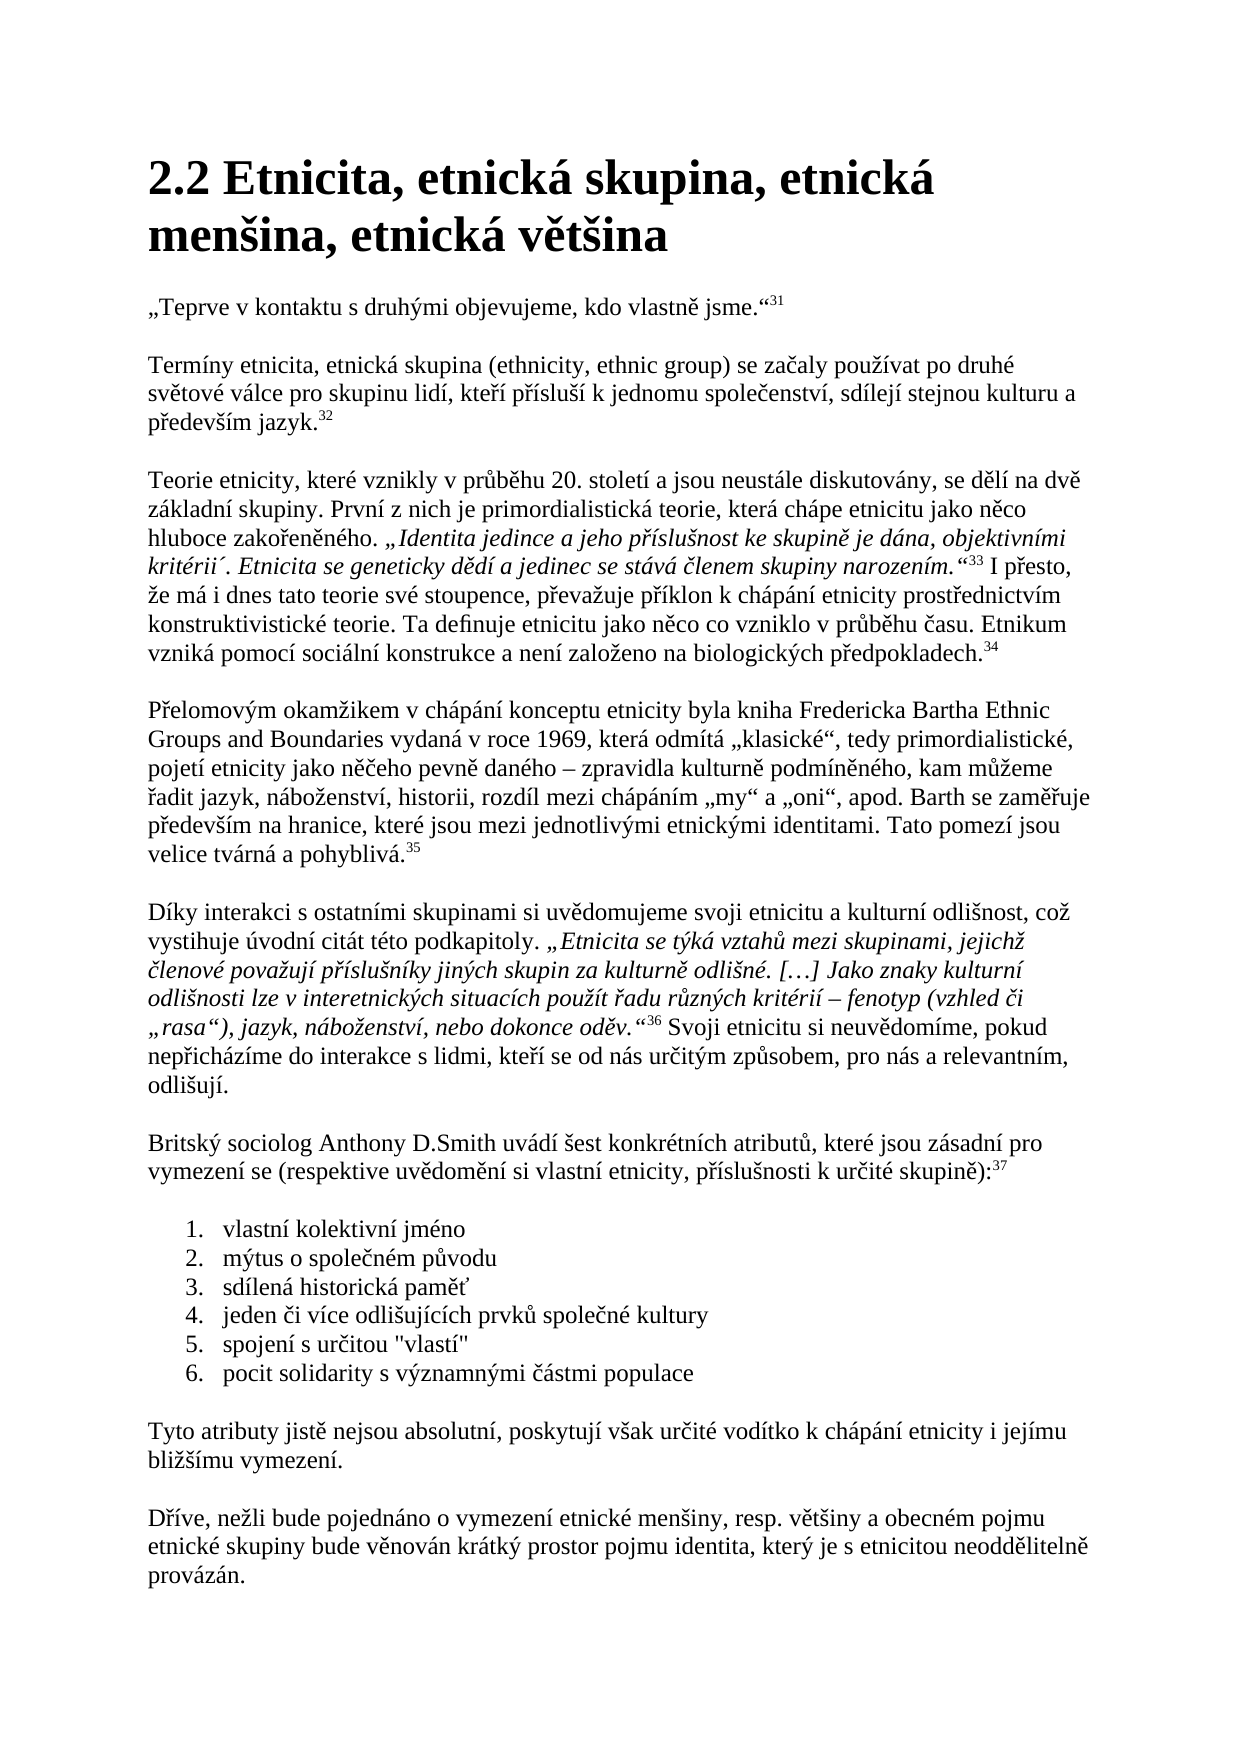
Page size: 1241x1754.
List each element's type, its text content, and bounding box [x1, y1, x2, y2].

text Britský sociolog Anthony D.Smith uvádí šest konkrétních atributů, které jsou zásadní pro vymezení se (respektive uvědomění si vlastní etnicity, příslušnosti k určité skupině):37 [148, 1128, 1093, 1185]
text 2.2 Etnicita, etnická skupina, etnická menšina, etnická většina [148, 148, 1093, 263]
list spojení s určitou "vlastí" [185, 1329, 1093, 1358]
text Termíny etnicita, etnická skupina (ethnicity, ethnic group) se začaly používat po druhé světové válce pro skupinu lidí, kteří přísluší k jednomu společenství, sdílejí stejnou kulturu a především jazyk.32 [148, 350, 1093, 436]
list mýtus o společném původu [185, 1243, 1093, 1272]
list pocit solidarity s významnými částmi populace [185, 1358, 1093, 1387]
list jeden či více odlišujících prvků společné kultury [185, 1301, 1093, 1329]
list sdílená historická paměť [185, 1272, 1093, 1301]
text Přelomovým okamžikem v chápání konceptu etnicity byla kniha Fredericka Bartha Ethnic Groups and Boundaries vydaná v roce 1969, která odmítá „klasické“, tedy primordialistické, pojetí etnicity jako něčeho pevně daného – zpravidla kulturně podmíněného, kam můžeme řadit jazyk, náboženství, historii, rozdíl mezi chápáním „my“ a „oni“, apod. Barth se zaměřuje především na hranice, které jsou mezi jednotlivými etnickými identitami. Tato pomezí jsou velice tvárná a pohyblivá.35 [148, 696, 1093, 868]
text Tyto atributy jistě nejsou absolutní, poskytují však určité vodítko k chápání etnicity i jejímu bližšímu vymezení. [148, 1416, 1093, 1473]
text Dříve, nežli bude pojednáno o vymezení etnické menšiny, resp. většiny a obecném pojmu etnické skupiny bude věnován krátký prostor pojmu identita, který je s etnicitou neoddělitelně provázán. [148, 1503, 1093, 1589]
text „Teprve v kontaktu s druhými objevujeme, kdo vlastně jsme.“31 [148, 292, 1093, 321]
text Teorie etnicity, které vznikly v průběhu 20. století a jsou neustále diskutovány, se dělí na dvě základní skupiny. První z nich je primordialistická teorie, která chápe etnicitu jako něco hluboce zakořeněného. „Identita jedince a jeho příslušnost ke skupině je dána, objektivními kritérii´. Etnicita se geneticky dědí a jedinec se stává členem skupiny narozením.“33 I přesto, že má i dnes tato teorie své stoupence, převažuje příklon k chápání etnicity prostřednictvím konstruktivistické teorie. Ta deﬁnuje etnicitu jako něco co vzniklo v průběhu času. Etnikum vzniká pomocí sociální konstrukce a není založeno na biologických předpokladech.34 [148, 465, 1093, 666]
text Díky interakci s ostatními skupinami si uvědomujeme svoji etnicitu a kulturní odlišnost, což vystihuje úvodní citát této podkapitoly. „Etnicita se týká vztahů mezi skupinami, jejichž členové považují příslušníky jiných skupin za kulturně odlišné. […] Jako znaky kulturní odlišnosti lze v interetnických situacích použít řadu různých kritérií – fenotyp (vzhled či „rasa“), jazyk, náboženství, nebo dokonce oděv.“36 Svoji etnicitu si neuvědomíme, pokud nepřicházíme do interakce s lidmi, kteří se od nás určitým způsobem, pro nás a relevantním, odlišují. [148, 897, 1093, 1098]
list vlastní kolektivní jméno [185, 1214, 1093, 1243]
